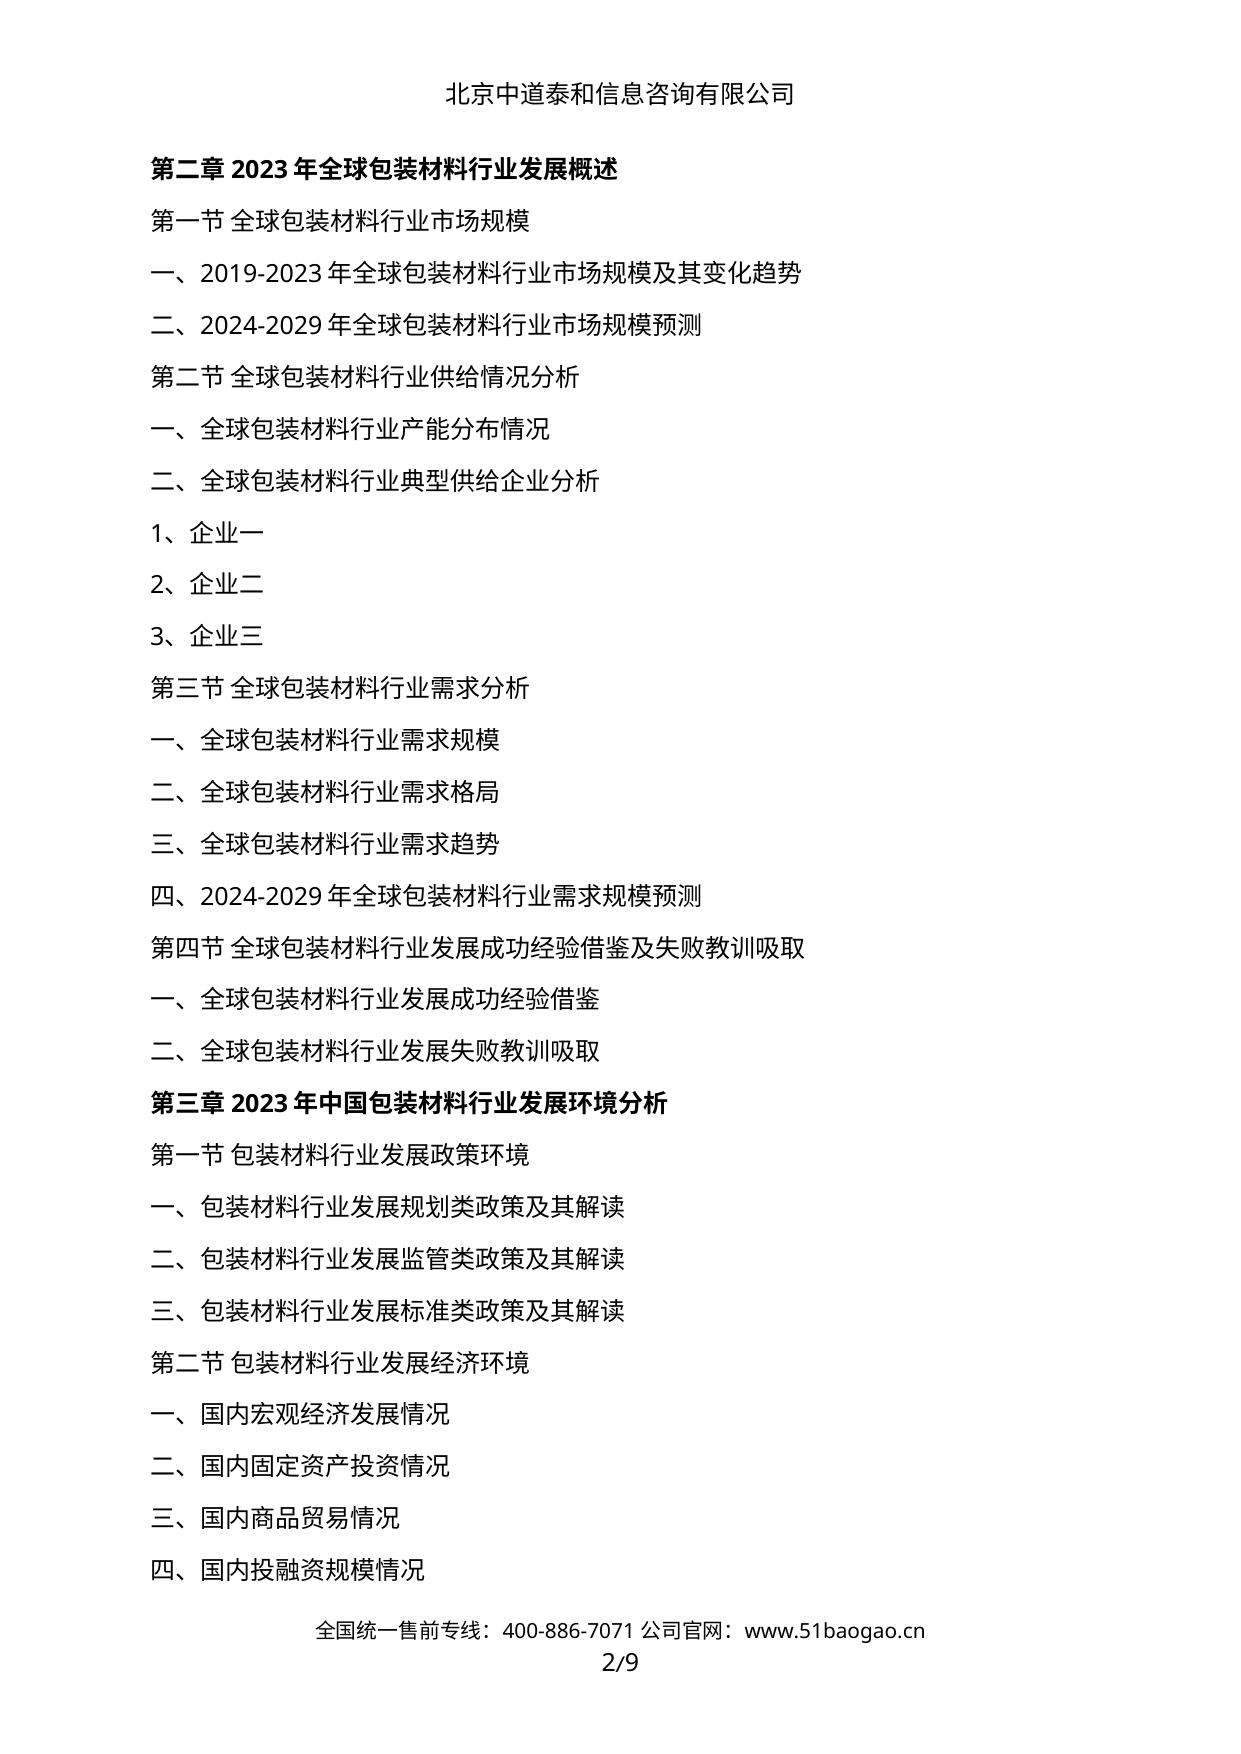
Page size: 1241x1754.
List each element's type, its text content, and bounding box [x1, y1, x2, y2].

text 第四节 全球包装材料行业发展成功经验借鉴及失败教训吸取 [150, 928, 1090, 964]
text 第三节 全球包装材料行业需求分析 [150, 669, 1090, 705]
text 一、国内宏观经济发展情况 [150, 1395, 1090, 1431]
text 第一节 全球包装材料行业市场规模 [150, 202, 1090, 238]
text 二、包装材料行业发展监管类政策及其解读 [150, 1239, 1090, 1276]
text 一、全球包装材料行业产能分布情况 [150, 409, 1090, 446]
text 第二节 全球包装材料行业供给情况分析 [150, 357, 1090, 394]
text 第二章 2023年全球包装材料行业发展概述 [150, 150, 1090, 186]
text 二、全球包装材料行业需求格局 [150, 772, 1090, 809]
text 一、全球包装材料行业发展成功经验借鉴 [150, 980, 1090, 1016]
text 四、国内投融资规模情况 [150, 1551, 1090, 1587]
text 三、全球包装材料行业需求趋势 [150, 824, 1090, 861]
text 第一节 包装材料行业发展政策环境 [150, 1136, 1090, 1172]
text 一、包装材料行业发展规划类政策及其解读 [150, 1187, 1090, 1224]
text 1、企业一 [150, 513, 1090, 549]
text 四、2024-2029年全球包装材料行业需求规模预测 [150, 876, 1090, 912]
text 一、2019-2023年全球包装材料行业市场规模及其变化趋势 [150, 254, 1090, 290]
text 三、国内商品贸易情况 [150, 1499, 1090, 1535]
text 二、2024-2029年全球包装材料行业市场规模预测 [150, 306, 1090, 342]
text 2、企业二 [150, 565, 1090, 601]
text 二、全球包装材料行业发展失败教训吸取 [150, 1032, 1090, 1068]
text 三、包装材料行业发展标准类政策及其解读 [150, 1291, 1090, 1327]
text 第二节 包装材料行业发展经济环境 [150, 1343, 1090, 1379]
text 3、企业三 [150, 617, 1090, 653]
text 二、全球包装材料行业典型供给企业分析 [150, 461, 1090, 497]
text 第三章 2023年中国包装材料行业发展环境分析 [150, 1084, 1090, 1120]
text 二、国内固定资产投资情况 [150, 1447, 1090, 1483]
text 一、全球包装材料行业需求规模 [150, 721, 1090, 757]
